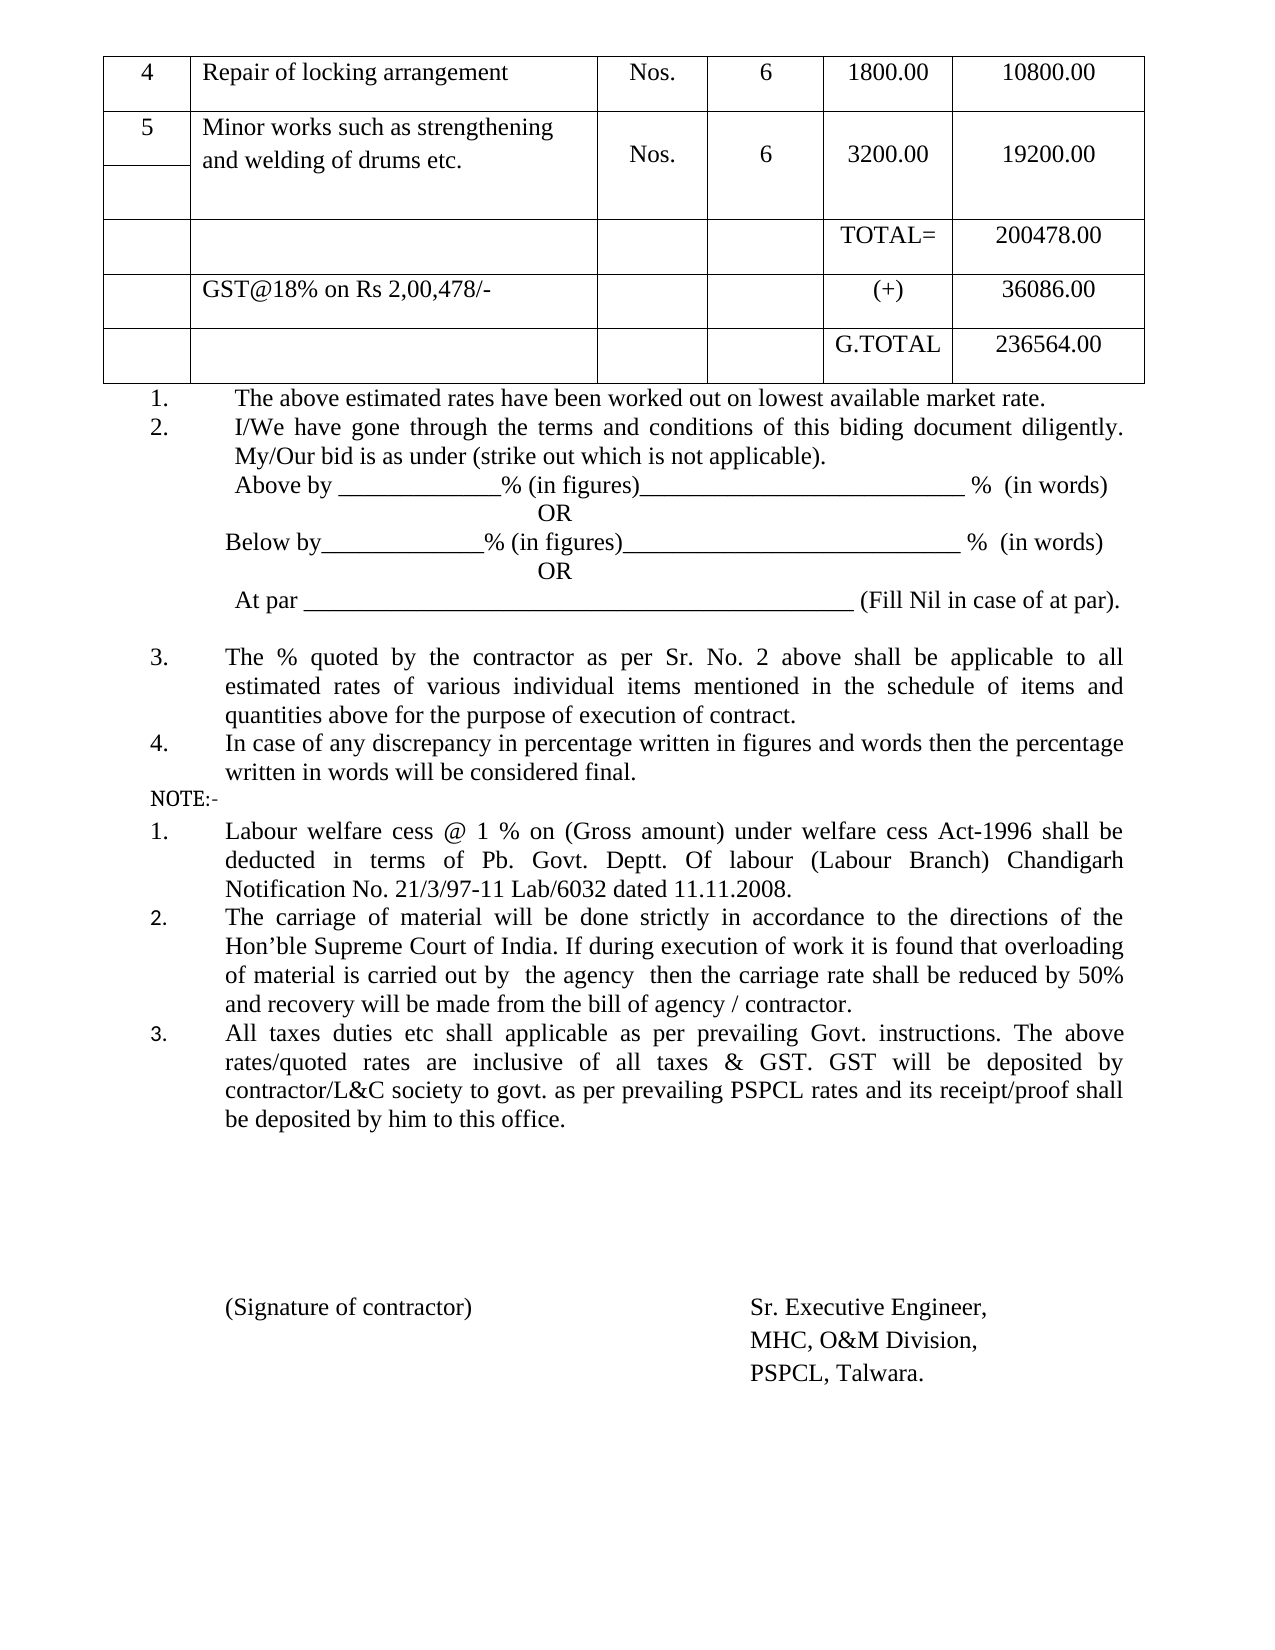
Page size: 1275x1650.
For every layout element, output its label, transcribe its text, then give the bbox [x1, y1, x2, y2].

table_cell Minor works such as strengthening and welding of drums etc. [191, 112, 597, 219]
table_cell (+) [824, 275, 952, 328]
text Below by_____________% (in figures)___________________________ % (in words) [150, 527, 1125, 556]
text 4. In case of any discrepancy in percentage written in figures and words then the percentage written in words will be considered final. [150, 728, 1125, 786]
text 1. The above estimated rates have been worked out on lowest available market rate. [150, 384, 1125, 412]
text 3. The % quoted by the contractor as per Sr. No. 2 above shall be applicable to all estimated rates of various individual items mentioned in the schedule of items and quantities above for the purpose of execution of contract. [150, 642, 1125, 728]
table_cell [104, 329, 190, 382]
table_cell [104, 275, 190, 328]
table_cell 10800.00 [953, 57, 1144, 111]
table_cell Nos. [598, 112, 707, 219]
table_cell [598, 275, 707, 328]
table_cell G.TOTAL [824, 329, 952, 382]
text OR [150, 556, 1125, 585]
table_cell 19200.00 [953, 112, 1144, 219]
table_cell 6 [708, 112, 823, 219]
table_cell 1800.00 [824, 57, 952, 111]
table_cell [598, 329, 707, 382]
table_cell 3200.00 [824, 112, 952, 219]
table_cell Repair of locking arrangement [191, 57, 597, 111]
text MHC, O&M Division, [150, 1325, 1125, 1354]
table_cell [708, 275, 823, 328]
table_cell 6 [708, 57, 823, 111]
text (Signature of contractor) Sr. Executive Engineer, [150, 1292, 1125, 1321]
table_cell [708, 220, 823, 273]
table_cell 236564.00 [953, 329, 1144, 382]
table_cell 36086.00 [953, 275, 1144, 328]
table_cell TOTAL= [824, 220, 952, 273]
text 3. All taxes duties etc shall applicable as per prevailing Govt. instructions. The above rates/quoted rates are inclusive of all taxes & GST. GST will be deposited by contractor/L&C society to govt. as per prevailing PSPCL rates and its receipt/proof shall be deposited by him to this office. [150, 1018, 1125, 1133]
text Above by _____________% (in figures)__________________________ % (in words) [150, 470, 1125, 498]
text 2. I/We have gone through the terms and conditions of this biding document diligently. My/Our bid is as under (strike out which is not applicable). [150, 412, 1125, 470]
text At par ____________________________________________ (Fill Nil in case of at par). [150, 585, 1125, 613]
table_cell [104, 220, 190, 273]
table_cell [708, 329, 823, 382]
table_cell 4 [104, 57, 190, 111]
table_cell [104, 166, 190, 219]
table_cell [191, 329, 597, 382]
table_cell [598, 220, 707, 273]
list Labour welfare cess @ 1 % on (Gross amount) under welfare cess Act-1996 shall be deducted in terms of Pb. Govt. Deptt. Of labour (Labour Branch) Chandigarh Notification No. 21/3/97-11 Lab/6032 dated 11.11.2008. [150, 816, 1125, 902]
table_cell Nos. [598, 57, 707, 111]
table_cell GST@18% on Rs 2,00,478/- [191, 275, 597, 328]
table_cell [191, 220, 597, 273]
list The carriage of material will be done strictly in accordance to the directions of the Hon’ble Supreme Court of India. If during execution of work it is found that overloading of material is carried out by the agency then the carriage rate shall be reduced by 50% and recovery will be made from the bill of agency / contractor. [150, 902, 1125, 1018]
text PSPCL, Talwara. [150, 1358, 1125, 1387]
text OR [150, 498, 1125, 527]
text NOTE:- [150, 786, 1125, 812]
table_cell 200478.00 [953, 220, 1144, 273]
table_cell 5 [104, 112, 190, 165]
